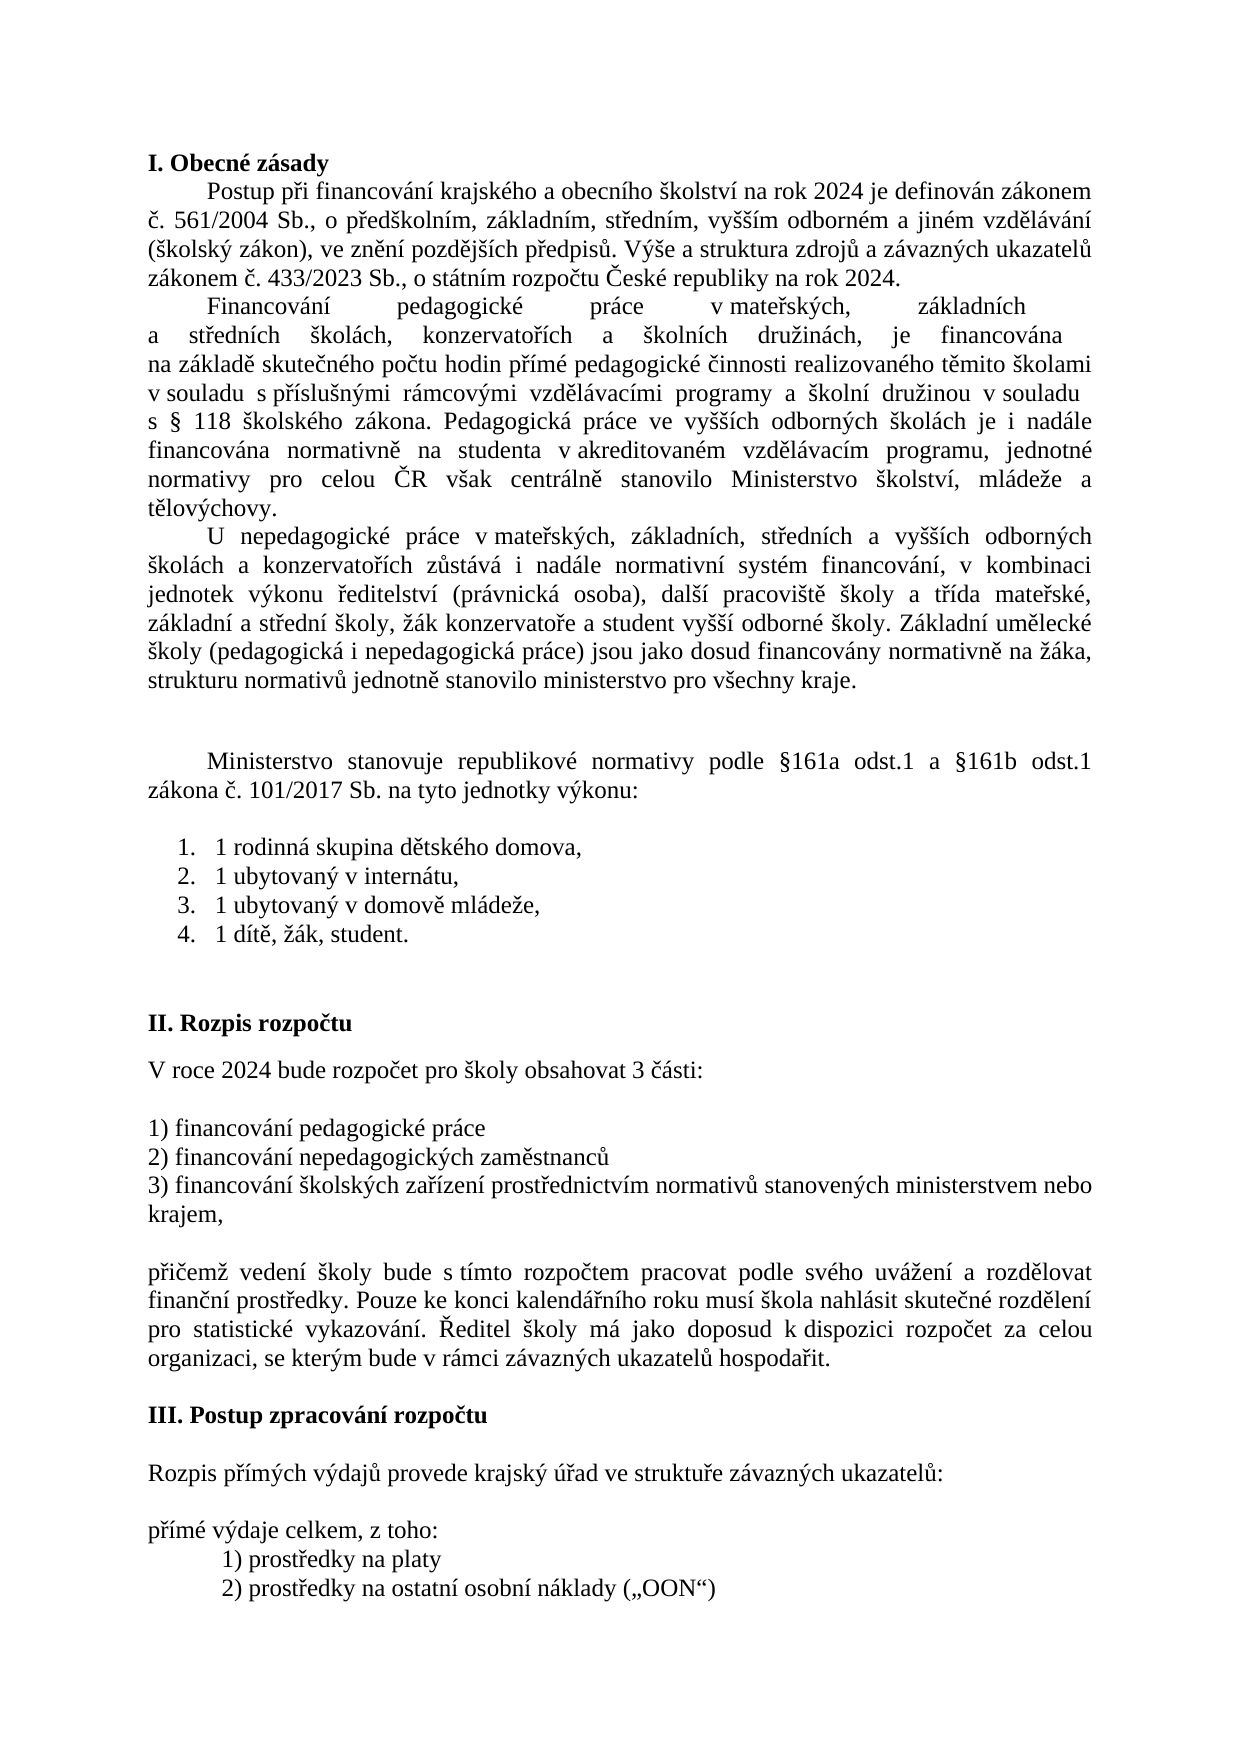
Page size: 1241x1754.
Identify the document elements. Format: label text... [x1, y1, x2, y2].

text 1) financování pedagogické práce [148, 1113, 1093, 1142]
text III. Postup zpracování rozpočtu [148, 1401, 1093, 1429]
text Financování pedagogické práce v mateřských, základních a středních školách, konzervatořích a školních družinách, je financována na základě skutečného počtu hodin přímé pedagogické činnosti realizovaného těmito školami v souladu s příslušnými rámcovými vzdělávacími programy a školní družinou v souladu s § 118 školského zákona. Pedagogická práce ve vyšších odborných školách je i nadále financována normativně na studenta v akreditovaném vzdělávacím programu, jednotné normativy pro celou ČR však centrálně stanovilo Ministerstvo školství, mládeže a tělovýchovy. [148, 291, 1093, 521]
text přímé výdaje celkem, z toho: [148, 1516, 1093, 1544]
text 2) financování nepedagogických zaměstnanců [148, 1142, 1093, 1171]
text 1) prostředky na platy [148, 1544, 1093, 1573]
list 1 ubytovaný v domově mládeže, [177, 890, 1093, 919]
list 1 dítě, žák, student. [177, 919, 1093, 947]
text II. Rozpis rozpočtu [148, 1008, 1093, 1037]
list 1 ubytovaný v internátu, [177, 861, 1093, 890]
text přičemž vedení školy bude s tímto rozpočtem pracovat podle svého uvážení a rozdělovat finanční prostředky. Pouze ke konci kalendářního roku musí škola nahlásit skutečné rozdělení pro statistické vykazování. Ředitel školy má jako doposud k dispozici rozpočet za celou organizaci, se kterým bude v rámci závazných ukazatelů hospodařit. [148, 1257, 1093, 1372]
text 2) prostředky na ostatní osobní náklady („OON“) [148, 1573, 1093, 1602]
text Rozpis přímých výdajů provede krajský úřad ve struktuře závazných ukazatelů: [148, 1458, 1093, 1487]
text I. Obecné zásady [148, 148, 1093, 176]
text Postup při financování krajského a obecního školství na rok 2024 je definován zákonem č. 561/2004 Sb., o předškolním, základním, středním, vyšším odborném a jiném vzdělávání (školský zákon), ve znění pozdějších předpisů. Výše a struktura zdrojů a závazných ukazatelů zákonem č. 433/2023 Sb., o státním rozpočtu České republiky na rok 2024. [148, 176, 1093, 291]
text U nepedagogické práce v mateřských, základních, středních a vyšších odborných školách a konzervatořích zůstává i nadále normativní systém financování, v kombinaci jednotek výkonu ředitelství (právnická osoba), další pracoviště školy a třída mateřské, základní a střední školy, žák konzervatoře a student vyšší odborné školy. Základní umělecké školy (pedagogická i nepedagogická práce) jsou jako dosud financovány normativně na žáka, strukturu normativů jednotně stanovilo ministerstvo pro všechny kraje. [148, 521, 1093, 694]
list Ministerstvo stanovuje republikové normativy podle §161a odst.1 a §161b odst.1 zákona č. 101/2017 Sb. na tyto jednotky výkonu: [148, 746, 1093, 804]
text 3) financování školských zařízení prostřednictvím normativů stanovených ministerstvem nebo krajem, [148, 1171, 1093, 1228]
list 1 rodinná skupina dětského domova, [177, 832, 1093, 861]
text V roce 2024 bude rozpočet pro školy obsahovat 3 části: [148, 1056, 1093, 1084]
